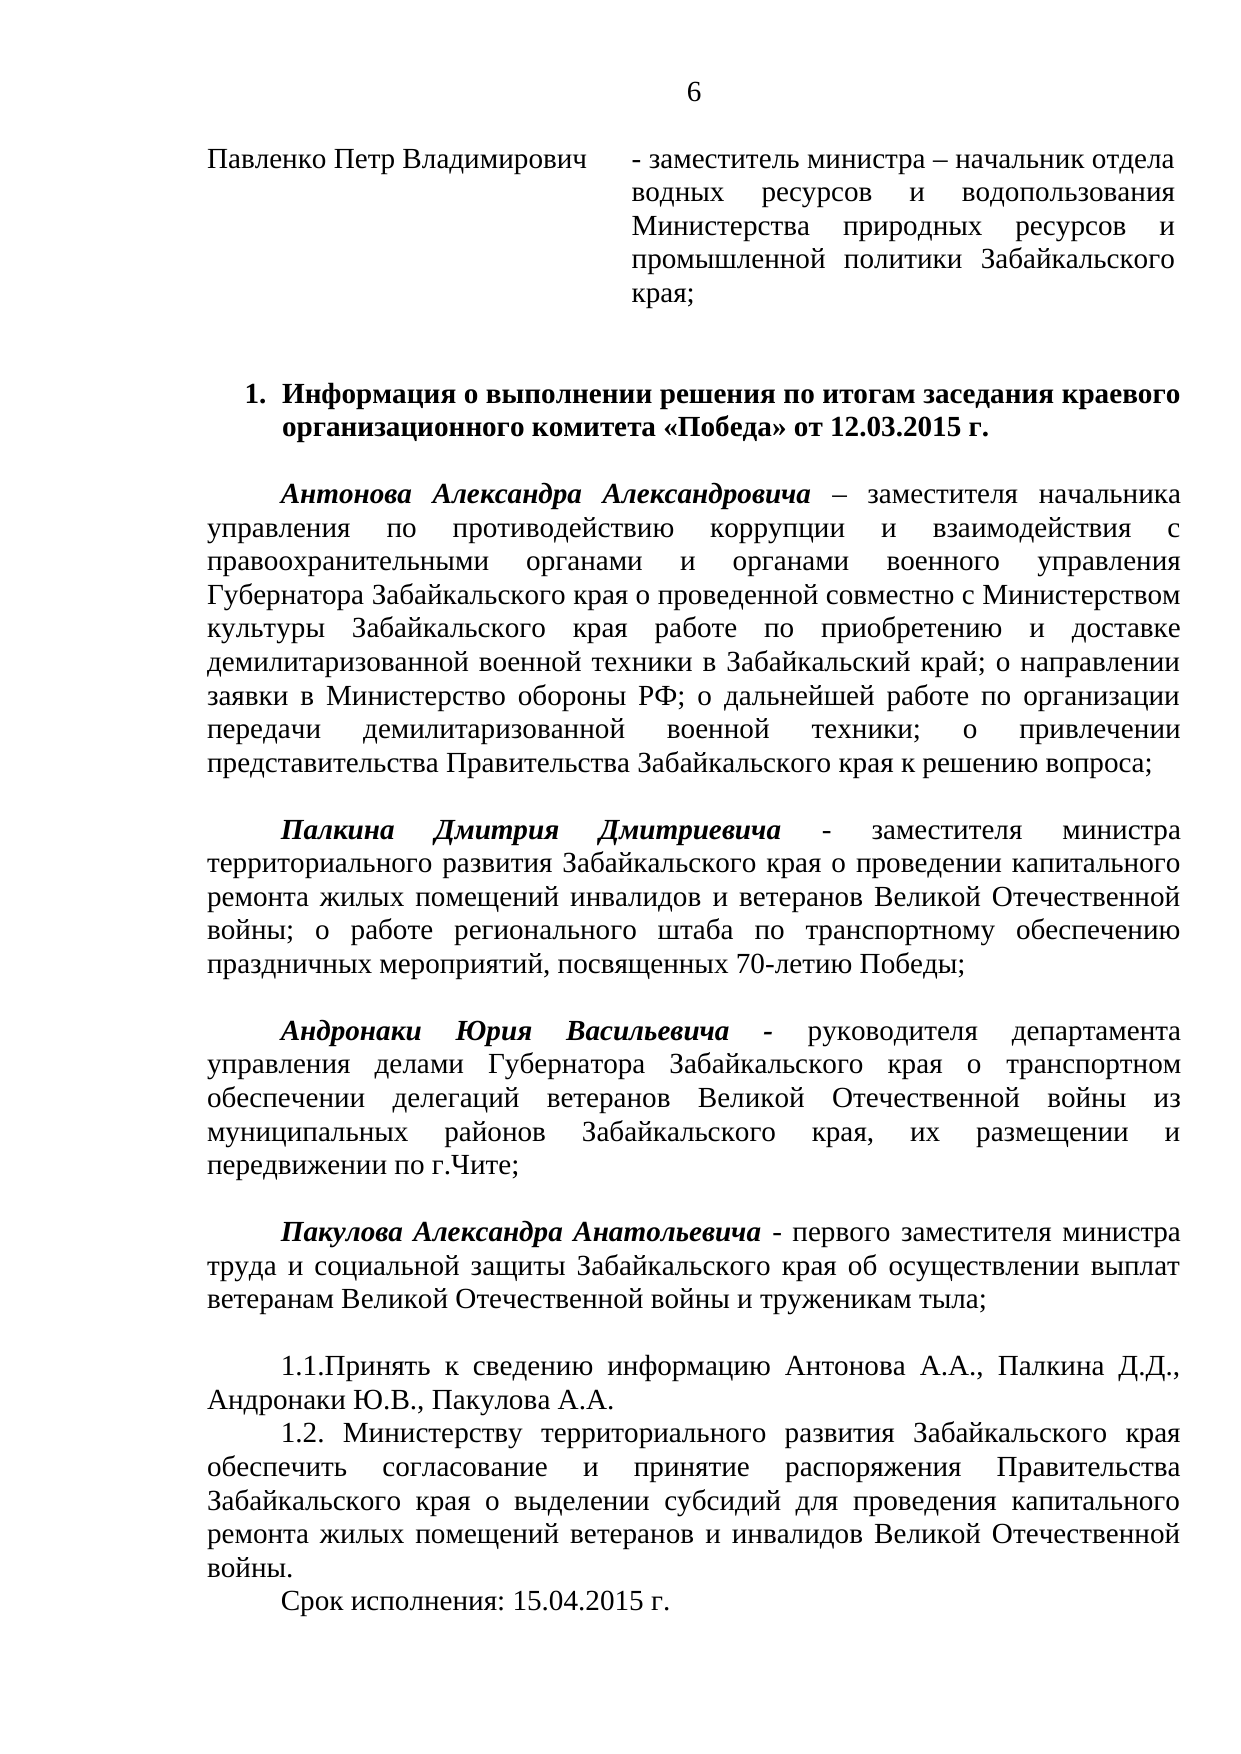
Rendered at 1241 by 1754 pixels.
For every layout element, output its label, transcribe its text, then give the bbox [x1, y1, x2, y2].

list Андронаки Юрия Васильевича - руководителя департамента управления делами Губернатора Забайкальского края о транспортном обеспечении делегаций ветеранов Великой Отечественной войны из муниципальных районов Забайкальского края, их размещении и передвижении по г.Чите; [207, 1013, 1181, 1181]
list 1.2. Министерству территориального развития Забайкальского края обеспечить согласование и принятие распоряжения Правительства Забайкальского края о выделении субсидий для проведения капитального ремонта жилых помещений ветеранов и инвалидов Великой Отечественной войны. [207, 1416, 1181, 1583]
text Палкина Дмитрия Дмитриевича - заместителя министра территориального развития Забайкальского края о проведении капитального ремонта жилых помещений инвалидов и ветеранов Великой Отечественной войны; о работе регионального штаба по транспортному обеспечению праздничных мероприятий, посвященных 70-летию Победы; [207, 812, 1181, 979]
list Срок исполнения: 15.04.2015 г. [207, 1583, 1181, 1617]
list 1.1.Принять к сведению информацию Антонова А.А., Палкина Д.Д., Андронаки Ю.В., Пакулова А.А. [207, 1348, 1181, 1416]
list Информация о выполнении решения по итогам заседания краевого организационного комитета «Победа» от 12.03.2015 г. [244, 376, 1181, 443]
text Антонова Александра Александровича – заместителя начальника управления по противодействию коррупции и взаимодействия с правоохранительными органами и органами военного управления Губернатора Забайкальского края о проведенной совместно с Министерством культуры Забайкальского края работе по приобретению и доставке демилитаризованной военной техники в Забайкальский край; о направлении заявки в Министерство обороны РФ; о дальнейшей работе по организации передачи демилитаризованной военной техники; о привлечении представительства Правительства Забайкальского края к решению вопроса; [207, 476, 1181, 778]
text Пакулова Александра Анатольевича - первого заместителя министра труда и социальной защиты Забайкальского края об осуществлении выплат ветеранам Великой Отечественной войны и труженикам тыла; [207, 1214, 1181, 1315]
table_cell - заместитель министра – начальник отдела водных ресурсов и водопользования Министерства природных ресурсов и промышленной политики Забайкальского края; [620, 141, 1186, 342]
table_cell Павленко Петр Владимирович [196, 141, 620, 342]
